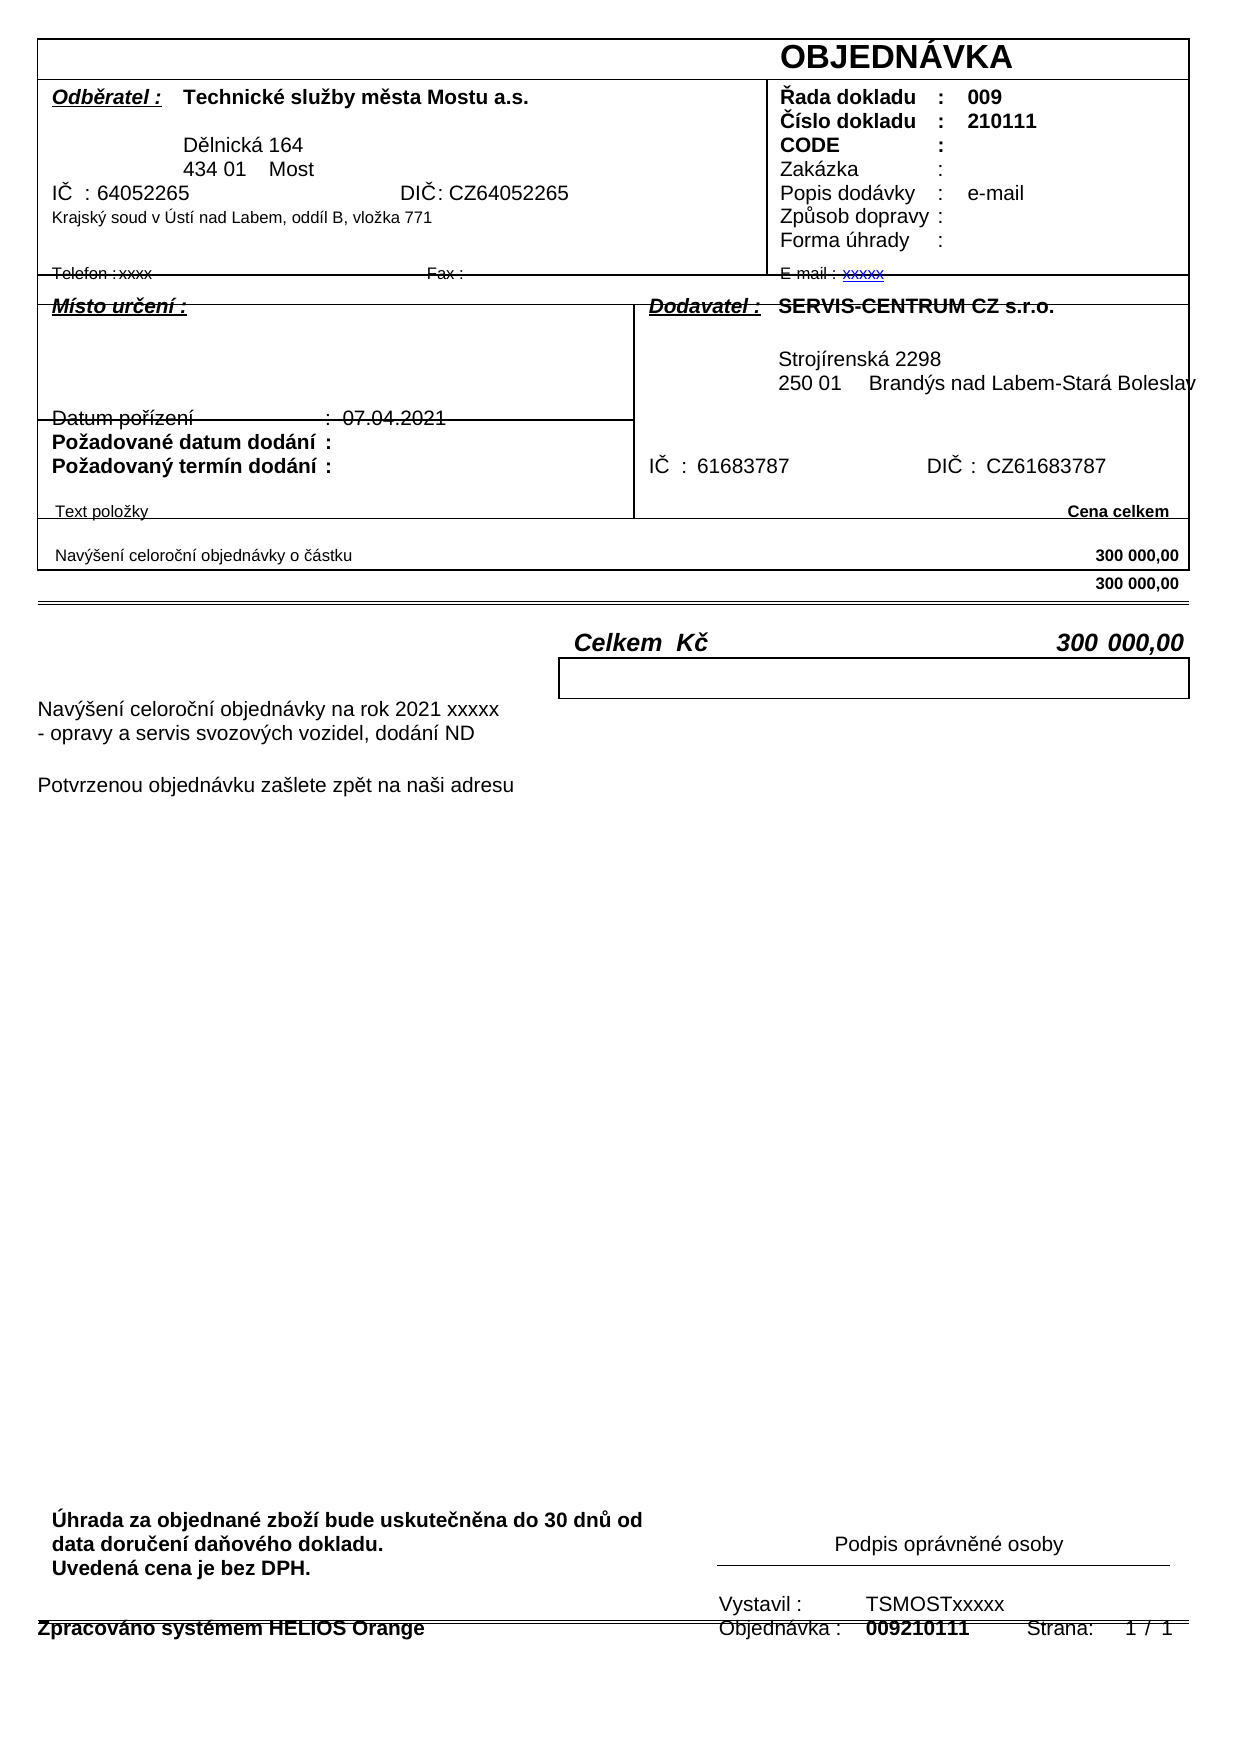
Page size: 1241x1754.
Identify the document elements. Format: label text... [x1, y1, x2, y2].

text Navýšení celoroční objednávky na rok 2021 xxxxx [37, 696, 1203, 720]
text IČ : 64052265 DIČ : CZ64052265 Popis dodávky : e-mail [37, 180, 1203, 204]
text 300 000,00 [37, 573, 1203, 593]
text Zpracováno systémem HELIOS Orange Objednávka : 009210111 Strana: 1 / 1 [37, 1616, 1203, 1640]
text OBJEDNÁVKA [37, 37, 1203, 76]
text Vystavil : TSMOSTxxxxx [37, 1592, 1203, 1616]
text Krajský soud v Ústí nad Labem, oddíl B, vložka 771 Způsob dopravy : [37, 204, 1203, 228]
text Odběratel : Technické služby města Mostu a.s. Řada dokladu : 009 [37, 84, 1203, 108]
text Datum pořízení : 07.04.2021 [37, 406, 1203, 430]
text Požadované datum dodání : [37, 430, 1203, 454]
text 434 01 Most Zakázka : [37, 156, 1203, 180]
text Strojírenská 2298 [37, 346, 1203, 370]
text Forma úhrady : [37, 228, 1203, 252]
text 250 01 Brandýs nad Labem-Stará Boleslav [37, 370, 1203, 394]
text Dělnická 164 CODE : [37, 132, 1203, 156]
text Text položky Cena celkem [37, 502, 1203, 521]
text Celkem Kč 300 000,00 [37, 628, 1203, 657]
text Požadovaný termín dodání : IČ : 61683787 DIČ : CZ61683787 [37, 454, 1203, 478]
text data doručení daňového dokladu. Podpis oprávněné osoby [37, 1532, 1203, 1556]
text Uvedená cena je bez DPH. [37, 1556, 1203, 1580]
text Číslo dokladu : 210111 [37, 108, 1203, 132]
text - opravy a servis svozových vozidel, dodání ND [37, 720, 1203, 744]
text Potvrzenou objednávku zašlete zpět na naši adresu [37, 772, 1203, 796]
text Úhrada za objednané zboží bude uskutečněna do 30 dnů od [37, 1508, 1203, 1532]
text Místo určení : Dodavatel : SERVIS-CENTRUM CZ s.r.o. [37, 293, 1203, 317]
text Navýšení celoroční objednávky o částku 300 000,00 [37, 546, 1203, 565]
text Telefon : xxxx Fax : E-mail : xxxxx [37, 264, 1203, 283]
